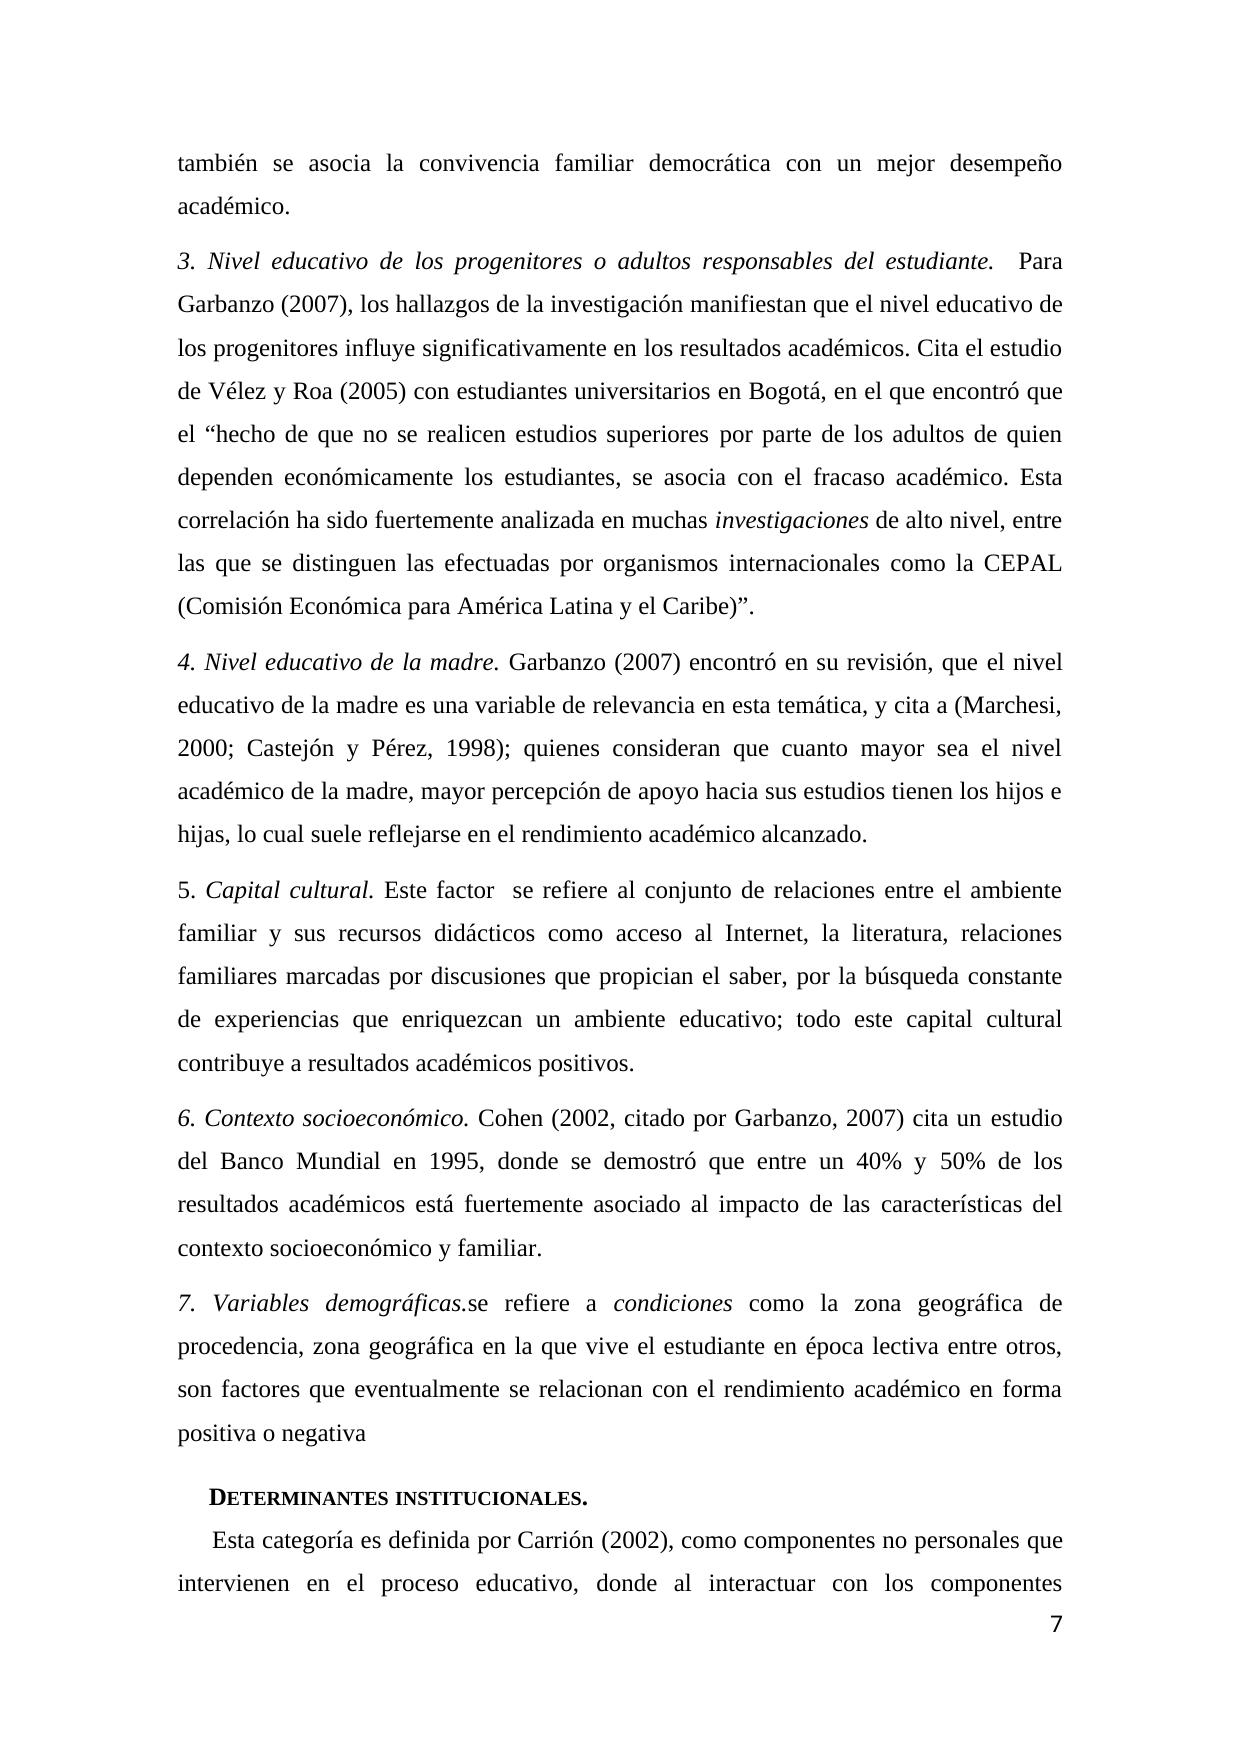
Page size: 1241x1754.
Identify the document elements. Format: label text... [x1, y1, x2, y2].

text 3. Nivel educativo de los progenitores o adultos responsables del estudiante. Para Garbanzo (2007), los hallazgos de la investigación manifiestan que el nivel educativo de los progenitores influye significativamente en los resultados académicos. Cita el estudio de Vélez y Roa (2005) con estudiantes universitarios en Bogotá, en el que encontró que el “hecho de que no se realicen estudios superiores por parte de los adultos de quien dependen económicamente los estudiantes, se asocia con el fracaso académico. Esta correlación ha sido fuertemente analizada en muchas investigaciones de alto nivel, entre las que se distinguen las efectuadas por organismos internacionales como la CEPAL (Comisión Económica para América Latina y el Caribe)”. [177, 246, 1063, 620]
text Determinantes institucionales. [177, 1482, 1063, 1510]
text 4. Nivel educativo de la madre. Garbanzo (2007) encontró en su revisión, que el nivel educativo de la madre es una variable de relevancia en esta temática, y cita a (Marchesi, 2000; Castejón y Pérez, 1998); quienes consideran que cuanto mayor sea el nivel académico de la madre, mayor percepción de apoyo hacia sus estudios tienen los hijos e hijas, lo cual suele reflejarse en el rendimiento académico alcanzado. [177, 647, 1063, 848]
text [177, 148, 1063, 219]
text 5. Capital cultural. Este factor se refiere al conjunto de relaciones entre el ambiente familiar y sus recursos didácticos como acceso al Internet, la literatura, relaciones familiares marcadas por discusiones que propician el saber, por la búsqueda constante de experiencias que enriquezcan un ambiente educativo; todo este capital cultural contribuye a resultados académicos positivos. [177, 875, 1063, 1076]
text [177, 1525, 1063, 1597]
text 6. Contexto socioeconómico. Cohen (2002, citado por Garbanzo, 2007) cita un estudio del Banco Mundial en 1995, donde se demostró que entre un 40% y 50% de los resultados académicos está fuertemente asociado al impacto de las características del contexto socioeconómico y familiar. [177, 1103, 1063, 1261]
text 7. Variables demográficas.se refiere a condiciones como la zona geográfica de procedencia, zona geográfica en la que vive el estudiante en época lectiva entre otros, son factores que eventualmente se relacionan con el rendimiento académico en forma positiva o negativa [177, 1288, 1063, 1446]
